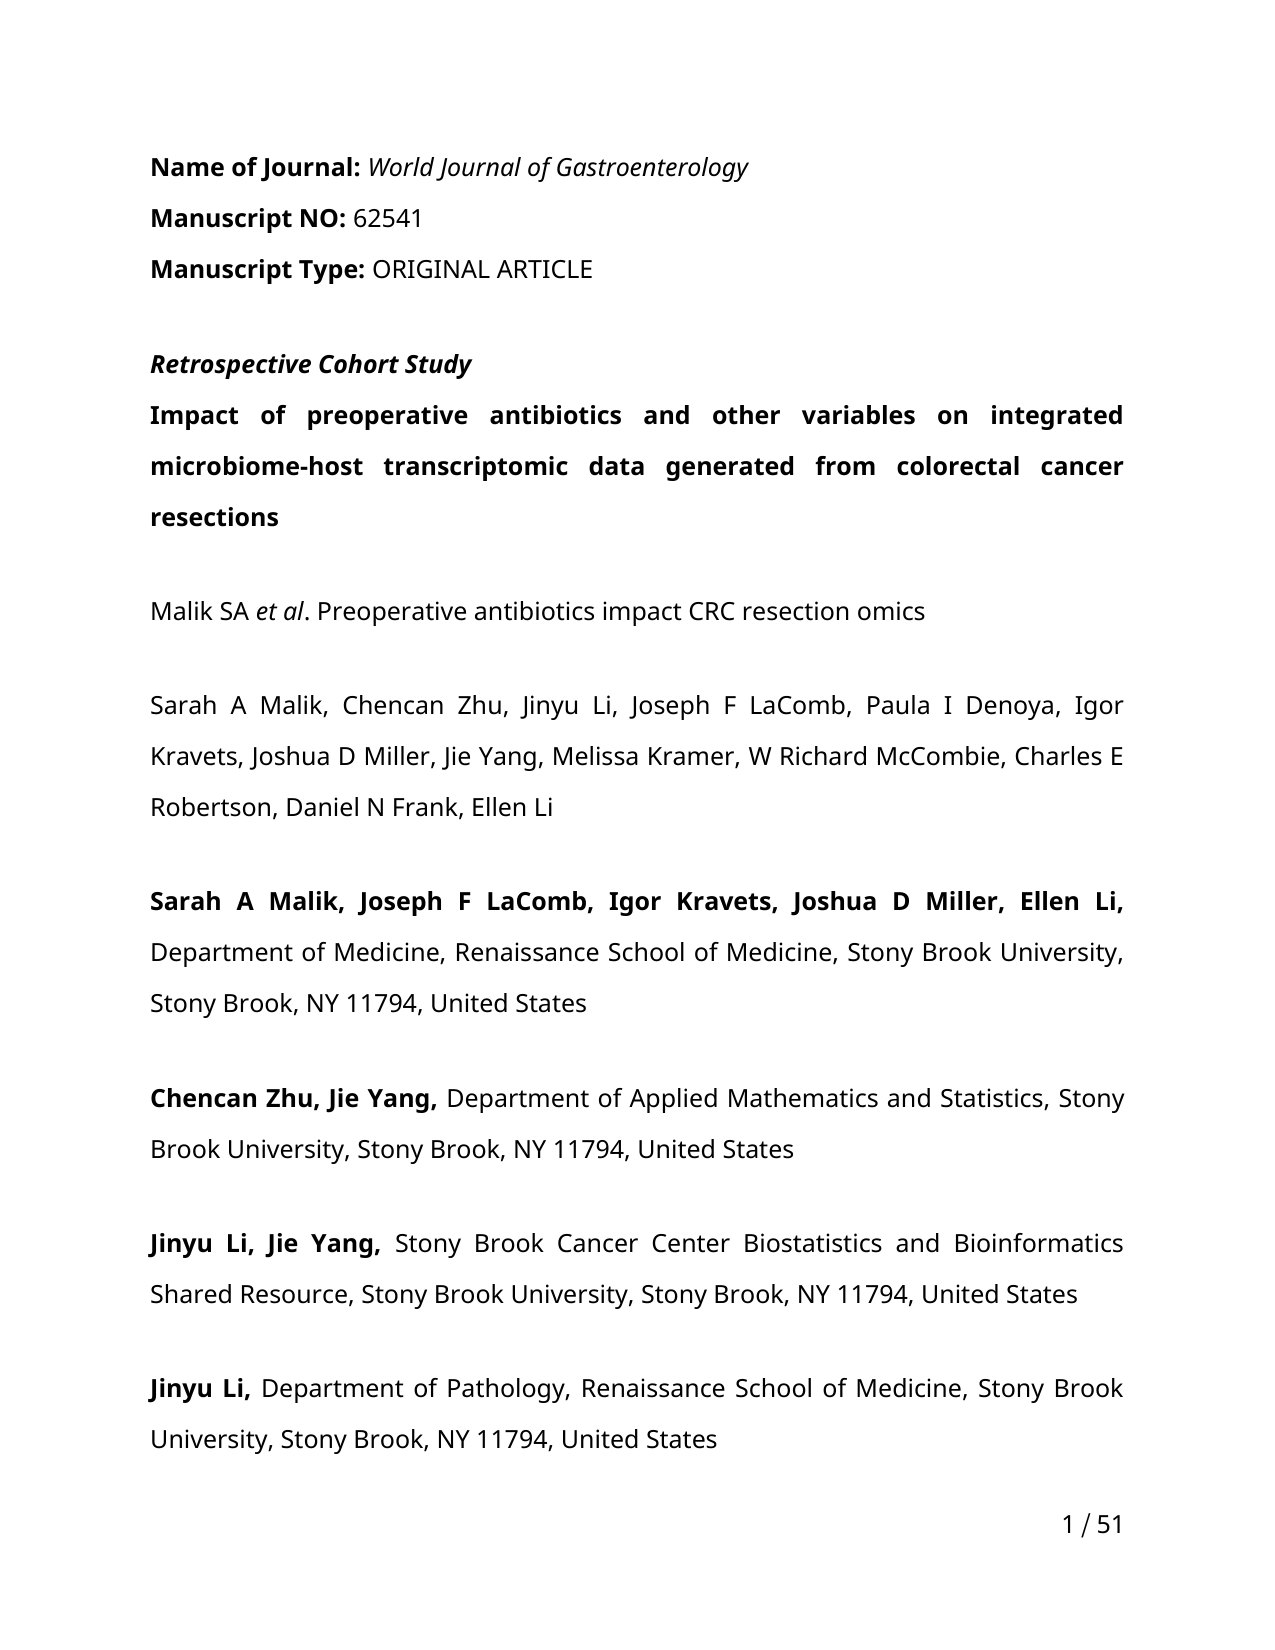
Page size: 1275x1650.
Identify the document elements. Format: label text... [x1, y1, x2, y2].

text Jinyu Li, Department of Pathology, Renaissance School of Medicine, Stony Brook University, Stony Brook, NY 11794, United States [150, 1371, 1125, 1456]
text Retrospective Cohort Study [150, 346, 1125, 380]
text Impact of preoperative antibiotics and other variables on integrated microbiome-host transcriptomic data generated from colorectal cancer resections [150, 397, 1125, 533]
text Manuscript NO: 62541 [150, 201, 1125, 235]
text Name of Journal: World Journal of Gastroenterology [150, 150, 1125, 184]
text Malik SA et al. Preoperative antibiotics impact CRC resection omics [150, 593, 1125, 628]
text Sarah A Malik, Chencan Zhu, Jinyu Li, Joseph F LaComb, Paula I Denoya, Igor Kravets, Joshua D Miller, Jie Yang, Melissa Kramer, W Richard McCombie, Charles E Robertson, Daniel N Frank, Ellen Li [150, 688, 1125, 824]
text Sarah A Malik, Joseph F LaComb, Igor Kravets, Joshua D Miller, Ellen Li, Department of Medicine, Renaissance School of Medicine, Stony Brook University, Stony Brook, NY 11794, United States [150, 884, 1125, 1020]
text Jinyu Li, Jie Yang, Stony Brook Cancer Center Biostatistics and Bioinformatics Shared Resource, Stony Brook University, Stony Brook, NY 11794, United States [150, 1225, 1125, 1311]
text Manuscript Type: ORIGINAL ARTICLE [150, 252, 1125, 286]
text Chencan Zhu, Jie Yang, Department of Applied Mathematics and Statistics, Stony Brook University, Stony Brook, NY 11794, United States [150, 1080, 1125, 1165]
